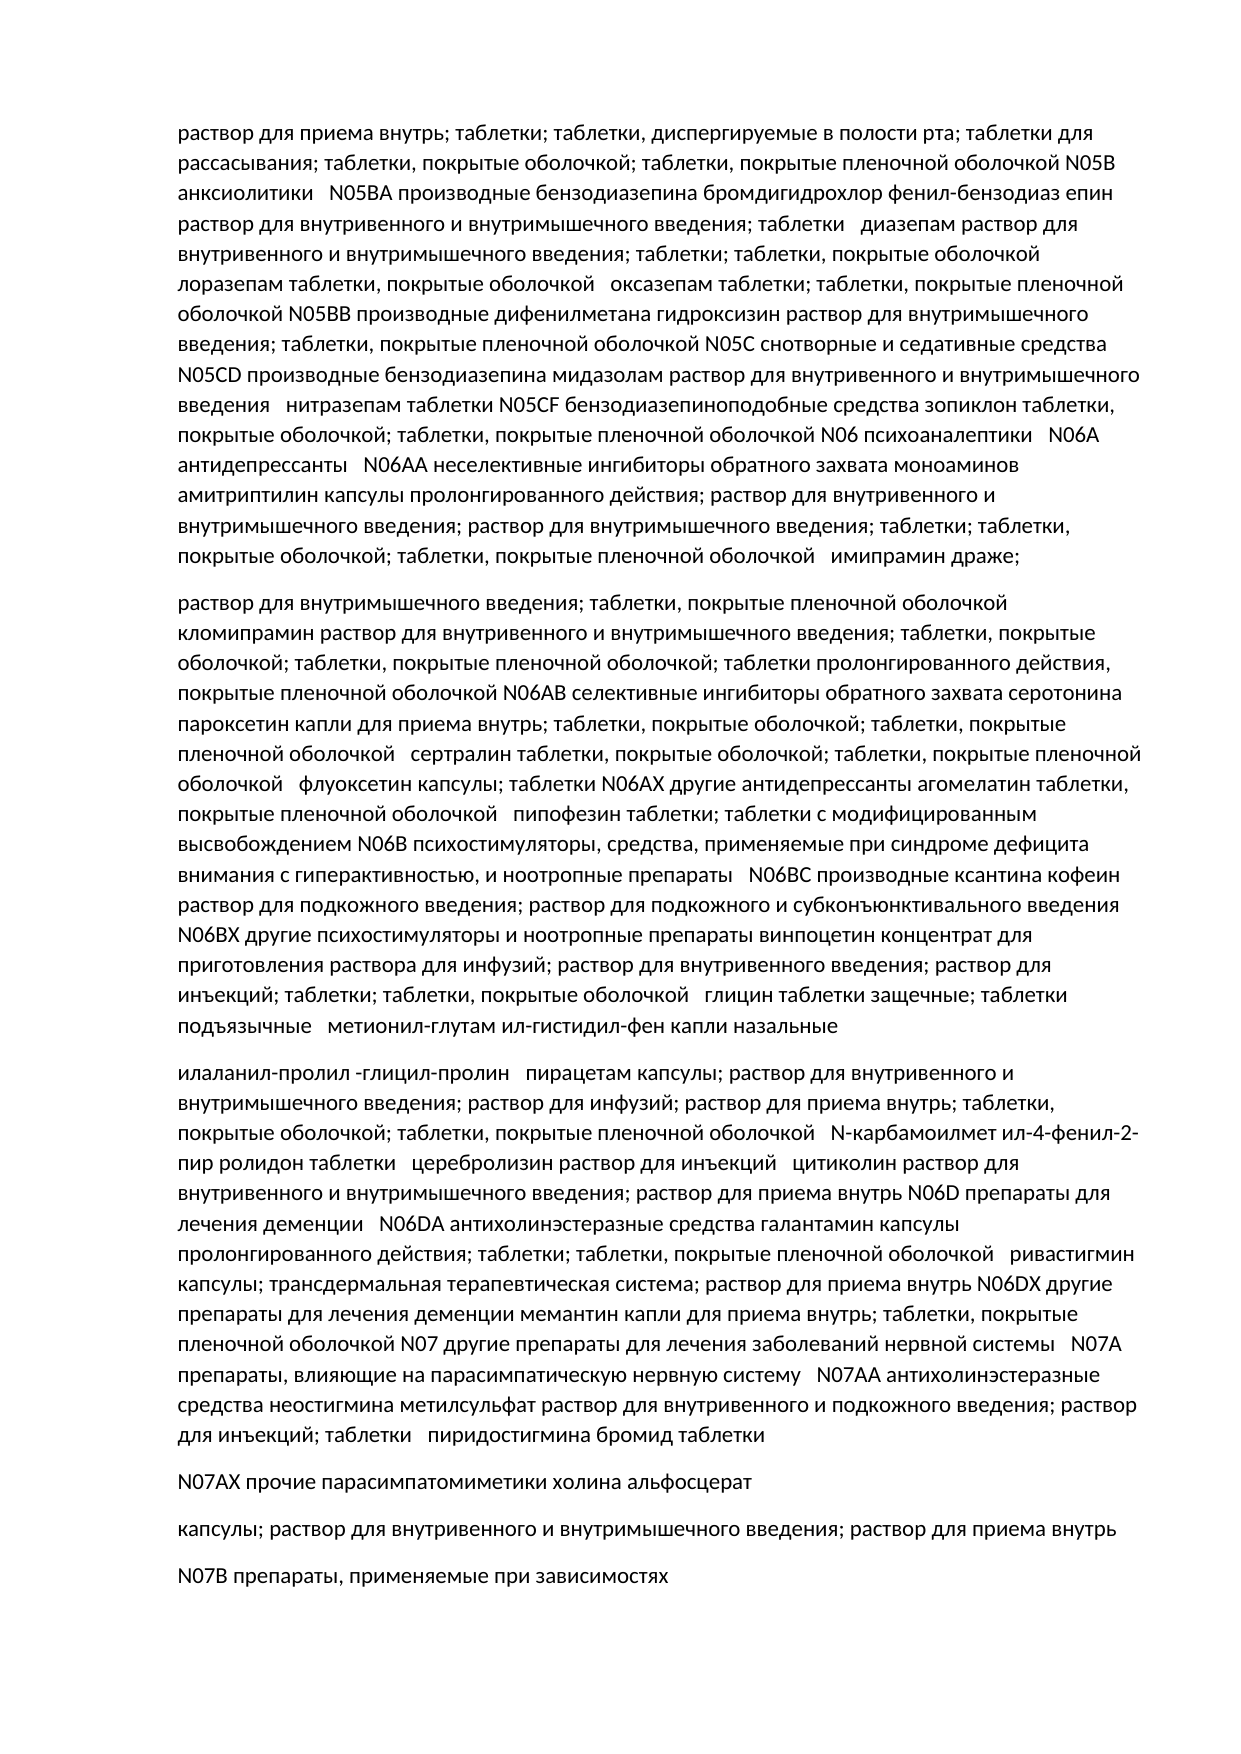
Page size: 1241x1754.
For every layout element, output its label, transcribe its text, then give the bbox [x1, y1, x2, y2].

text раствор для приема внутрь; таблетки; таблетки, диспергируемые в полости рта; таблетки для рассасывания; таблетки, покрытые оболочкой; таблетки, покрытые пленочной оболочкой N05B анксиолитики N05BA производные бензодиазепина бромдигидрохлор фенил-бензодиаз епин раствор для внутривенного и внутримышечного введения; таблетки диазепам раствор для внутривенного и внутримышечного введения; таблетки; таблетки, покрытые оболочкой лоразепам таблетки, покрытые оболочкой оксазепам таблетки; таблетки, покрытые пленочной оболочкой N05BB производные дифенилметана гидроксизин раствор для внутримышечного введения; таблетки, покрытые пленочной оболочкой N05C снотворные и седативные средства N05CD производные бензодиазепина мидазолам раствор для внутривенного и внутримышечного введения нитразепам таблетки N05CF бензодиазепиноподобные средства зопиклон таблетки, покрытые оболочкой; таблетки, покрытые пленочной оболочкой N06 психоаналептики N06A антидепрессанты N06AA неселективные ингибиторы обратного захвата моноаминов амитриптилин капсулы пролонгированного действия; раствор для внутривенного и внутримышечного введения; раствор для внутримышечного введения; таблетки; таблетки, покрытые оболочкой; таблетки, покрытые пленочной оболочкой имипрамин драже; [177, 118, 1152, 569]
text раствор для внутримышечного введения; таблетки, покрытые пленочной оболочкой кломипрамин раствор для внутривенного и внутримышечного введения; таблетки, покрытые оболочкой; таблетки, покрытые пленочной оболочкой; таблетки пролонгированного действия, покрытые пленочной оболочкой N06AB селективные ингибиторы обратного захвата серотонина пароксетин капли для приема внутрь; таблетки, покрытые оболочкой; таблетки, покрытые пленочной оболочкой сертралин таблетки, покрытые оболочкой; таблетки, покрытые пленочной оболочкой флуоксетин капсулы; таблетки N06AX другие антидепрессанты агомелатин таблетки, покрытые пленочной оболочкой пипофезин таблетки; таблетки с модифицированным высвобождением N06B психостимуляторы, средства, применяемые при синдроме дефицита внимания с гиперактивностью, и ноотропные препараты N06BC производные ксантина кофеин раствор для подкожного введения; раствор для подкожного и субконъюнктивального введения N06BX другие психостимуляторы и ноотропные препараты винпоцетин концентрат для приготовления раствора для инфузий; раствор для внутривенного введения; раствор для инъекций; таблетки; таблетки, покрытые оболочкой глицин таблетки защечные; таблетки подъязычные метионил-глутам ил-гистидил-фен капли назальные [177, 588, 1152, 1039]
text N07B препараты, применяемые при зависимостях [177, 1561, 1152, 1589]
text илаланил-пролил -глицил-пролин пирацетам капсулы; раствор для внутривенного и внутримышечного введения; раствор для инфузий; раствор для приема внутрь; таблетки, покрытые оболочкой; таблетки, покрытые пленочной оболочкой N-карбамоилмет ил-4-фенил-2-пир ролидон таблетки церебролизин раствор для инъекций цитиколин раствор для внутривенного и внутримышечного введения; раствор для приема внутрь N06D препараты для лечения деменции N06DA антихолинэстеразные средства галантамин капсулы пролонгированного действия; таблетки; таблетки, покрытые пленочной оболочкой ривастигмин капсулы; трансдермальная терапевтическая система; раствор для приема внутрь N06DX другие препараты для лечения деменции мемантин капли для приема внутрь; таблетки, покрытые пленочной оболочкой N07 другие препараты для лечения заболеваний нервной системы N07A препараты, влияющие на парасимпатическую нервную систему N07AA антихолинэстеразные средства неостигмина метилсульфат раствор для внутривенного и подкожного введения; раствор для инъекций; таблетки пиридостигмина бромид таблетки [177, 1058, 1152, 1448]
text N07AХ прочие парасимпатомиметики холина альфосцерат [177, 1467, 1152, 1495]
text капсулы; раствор для внутривенного и внутримышечного введения; раствор для приема внутрь [177, 1514, 1152, 1542]
